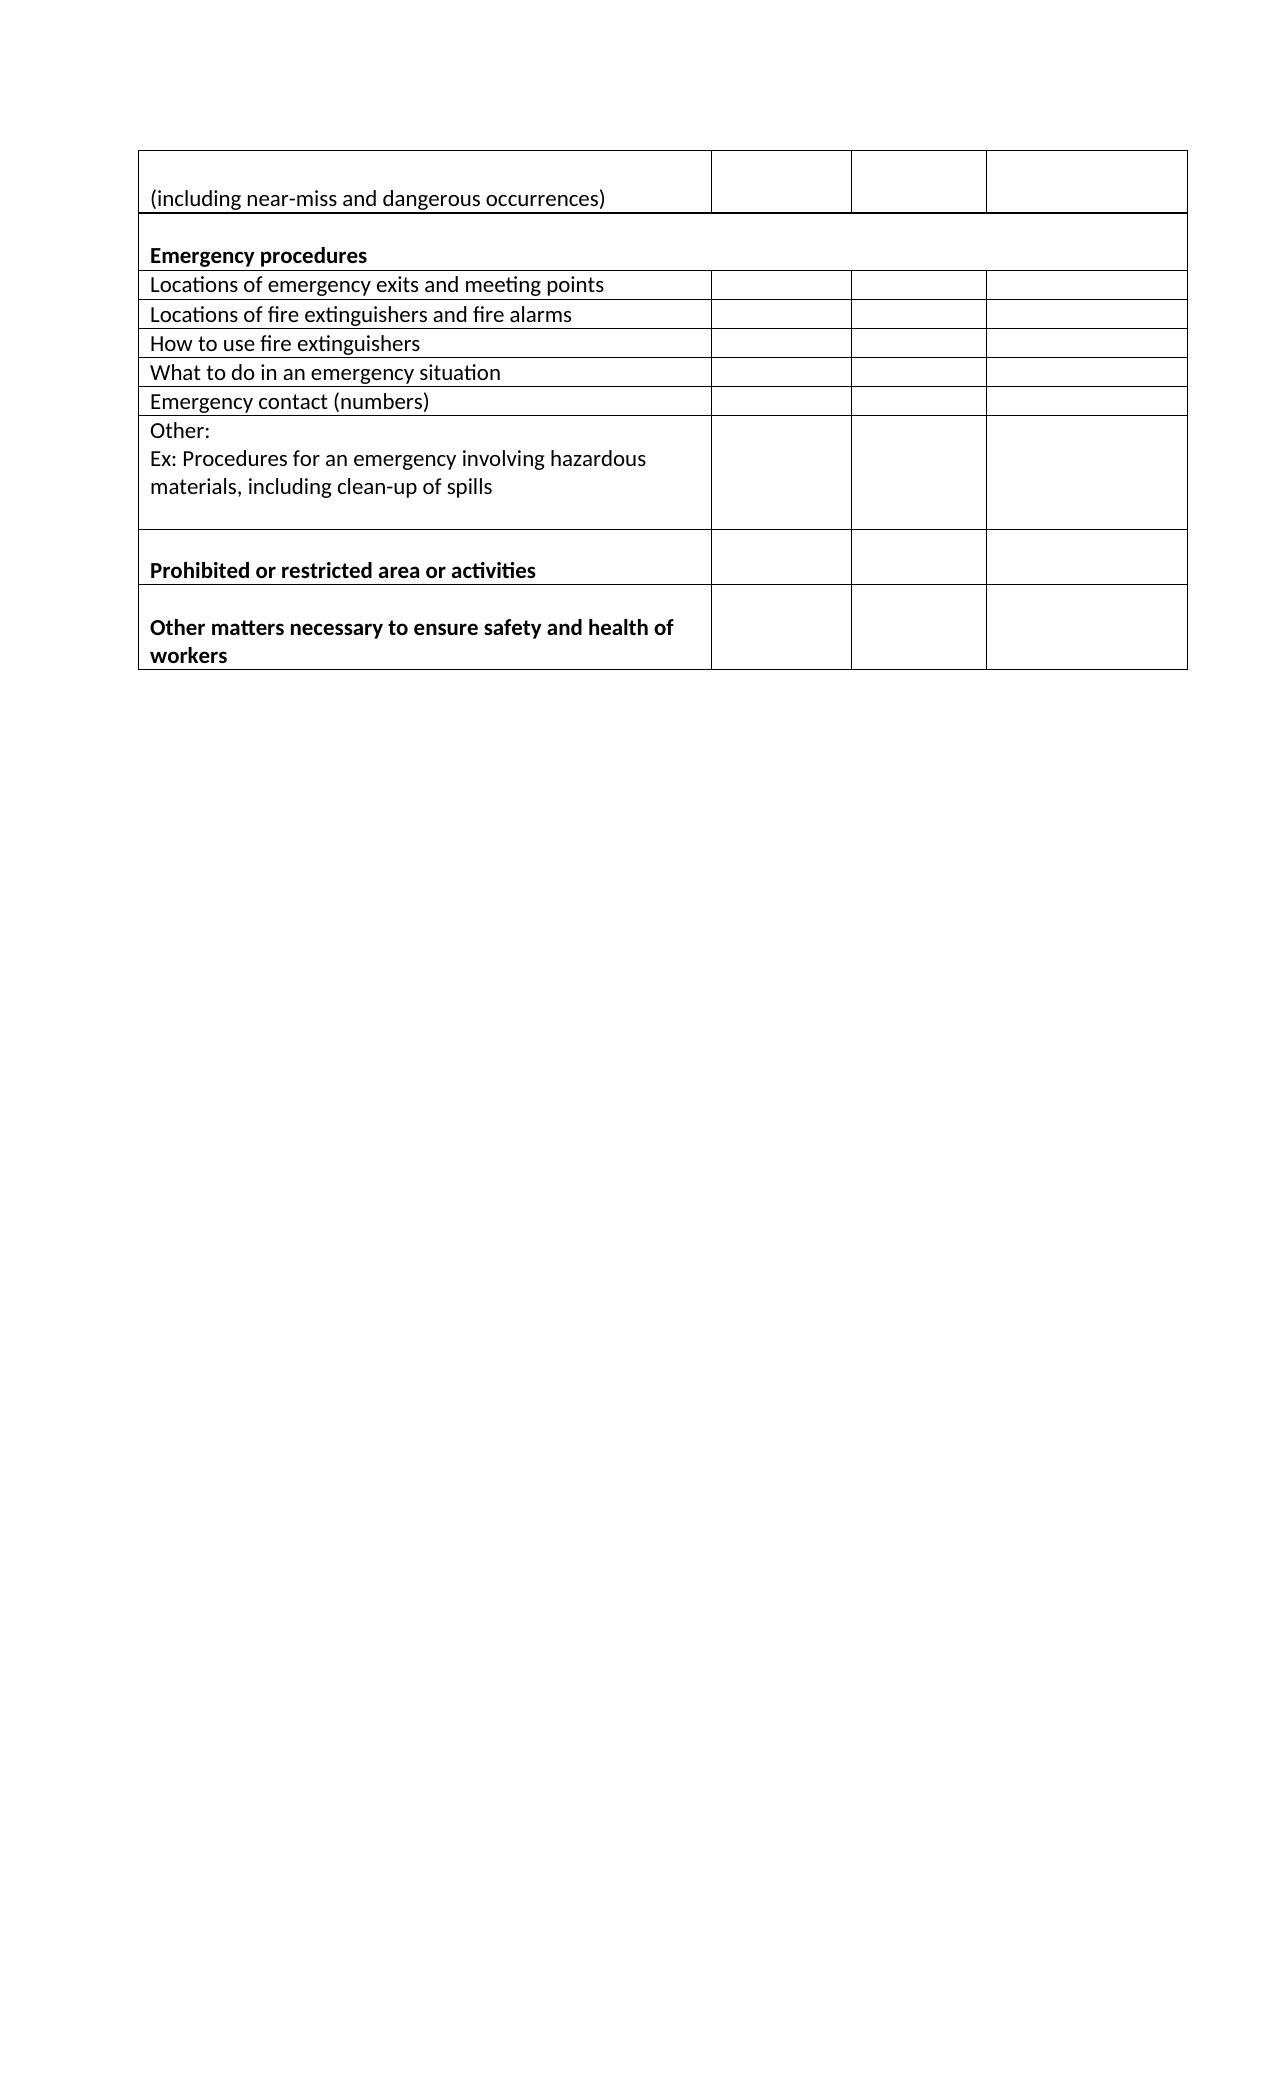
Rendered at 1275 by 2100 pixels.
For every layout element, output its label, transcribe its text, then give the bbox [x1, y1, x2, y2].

table_cell Locations of emergency exits and meeting points [139, 271, 711, 299]
table_cell [712, 151, 851, 212]
table_cell [712, 329, 851, 357]
table_cell Emergency procedures [139, 214, 1187, 269]
table_cell [852, 358, 986, 386]
table_cell [712, 585, 851, 669]
table_cell [987, 530, 1187, 584]
table_cell [712, 416, 851, 528]
table_cell [852, 585, 986, 669]
table_cell Emergency contact (numbers) [139, 387, 711, 415]
table_cell [852, 329, 986, 357]
table_cell [852, 416, 986, 528]
table_cell Other matters necessary to ensure safety and health of workers [139, 585, 711, 669]
table_cell [987, 151, 1187, 212]
table_cell [987, 387, 1187, 415]
table_cell [987, 416, 1187, 528]
table_cell [987, 585, 1187, 669]
table_cell What to do in an emergency situation [139, 358, 711, 386]
table_cell Locations of fire extinguishers and fire alarms [139, 300, 711, 328]
table_cell [712, 530, 851, 584]
table_cell [712, 300, 851, 328]
table_cell [852, 151, 986, 212]
table_cell [852, 271, 986, 299]
table_cell Prohibited or restricted area or activities [139, 530, 711, 584]
table_cell [712, 271, 851, 299]
table_cell [852, 530, 986, 584]
table_cell [712, 358, 851, 386]
table_cell How to use fire extinguishers [139, 329, 711, 357]
table_cell [852, 300, 986, 328]
table_cell [987, 300, 1187, 328]
table_cell Other: Ex: Procedures for an emergency involving hazardous materials, including clean-up of spills [139, 416, 711, 528]
table_cell [987, 358, 1187, 386]
table_cell [987, 271, 1187, 299]
table_cell (including near-miss and dangerous occurrences) [139, 151, 711, 212]
table_cell [987, 329, 1187, 357]
table_cell [712, 387, 851, 415]
table_cell [852, 387, 986, 415]
